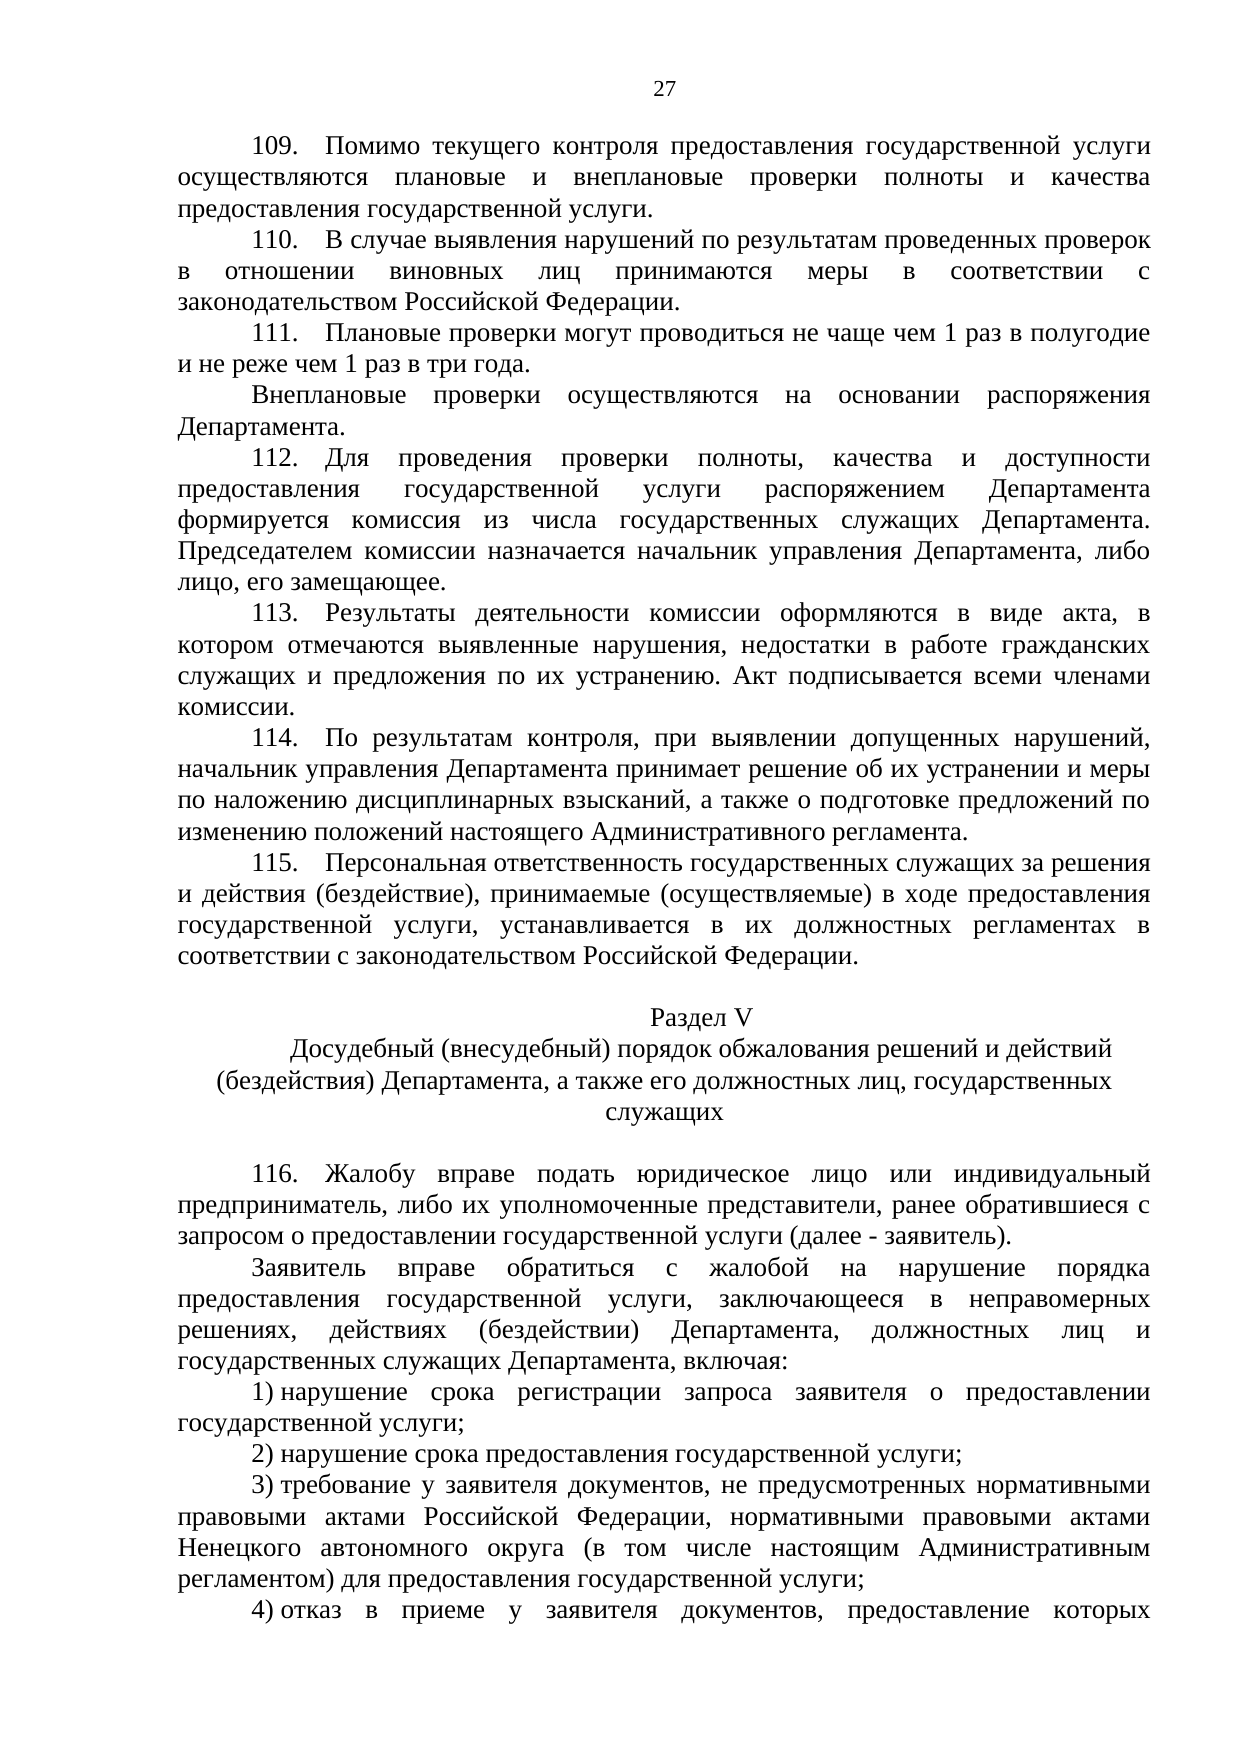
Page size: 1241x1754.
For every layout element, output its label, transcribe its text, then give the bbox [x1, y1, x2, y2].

text 1) нарушение срока регистрации запроса заявителя о предоставлении государственной услуги; [177, 1375, 1152, 1437]
list По результатам контроля, при выявлении допущенных нарушений, начальник управления Департамента принимает решение об их устранении и меры по наложению дисциплинарных взысканий, а также о подготовке предложений по изменению положений настоящего Административного регламента. [177, 721, 1152, 846]
text Досудебный (внесудебный) порядок обжалования решений и действий (бездействия) Департамента, а также его должностных лиц, государственных служащих [177, 1033, 1152, 1126]
list Результаты деятельности комиссии оформляются в виде акта, в котором отмечаются выявленные нарушения, недостатки в работе гражданских служащих и предложения по их устранению. Акт подписывается всеми членами комиссии. [177, 597, 1152, 721]
list Для проведения проверки полноты, качества и доступности предоставления государственной услуги распоряжением Департамента формируется комиссия из числа государственных служащих Департамента. Председателем комиссии назначается начальник управления Департамента, либо лицо, его замещающее. [177, 441, 1152, 597]
list Плановые проверки могут проводиться не чаще чем 1 раз в полугодие и не реже чем 1 раз в три года. [177, 316, 1152, 378]
list Заявитель вправе обратиться с жалобой на нарушение порядка предоставления государственной услуги, заключающееся в неправомерных решениях, действиях (бездействии) Департамента, должностных лиц и государственных служащих Департамента, включая: [177, 1251, 1152, 1375]
list Жалобу вправе подать юридическое лицо или индивидуальный предприниматель, либо их уполномоченные представители, ранее обратившиеся с запросом о предоставлении государственной услуги (далее - заявитель). [177, 1157, 1152, 1251]
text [177, 1593, 1152, 1624]
text 2) нарушение срока предоставления государственной услуги; [177, 1437, 1152, 1469]
list Персональная ответственность государственных служащих за решения и действия (бездействие), принимаемые (осуществляемые) в ходе предоставления государственной услуги, устанавливается в их должностных регламентах в соответствии с законодательством Российской Федерации. [177, 846, 1152, 970]
list Помимо текущего контроля предоставления государственной услуги осуществляются плановые и внеплановые проверки полноты и качества предоставления государственной услуги. [177, 129, 1152, 223]
text Внеплановые проверки осуществляются на основании распоряжения Департамента. [177, 378, 1152, 441]
text Раздел V [177, 1001, 1152, 1033]
text 3) требование у заявителя документов, не предусмотренных нормативными правовыми актами Российской Федерации, нормативными правовыми актами Ненецкого автономного округа (в том числе настоящим Административным регламентом) для предоставления государственной услуги; [177, 1469, 1152, 1593]
list В случае выявления нарушений по результатам проведенных проверок в отношении виновных лиц принимаются меры в соответствии с законодательством Российской Федерации. [177, 223, 1152, 316]
